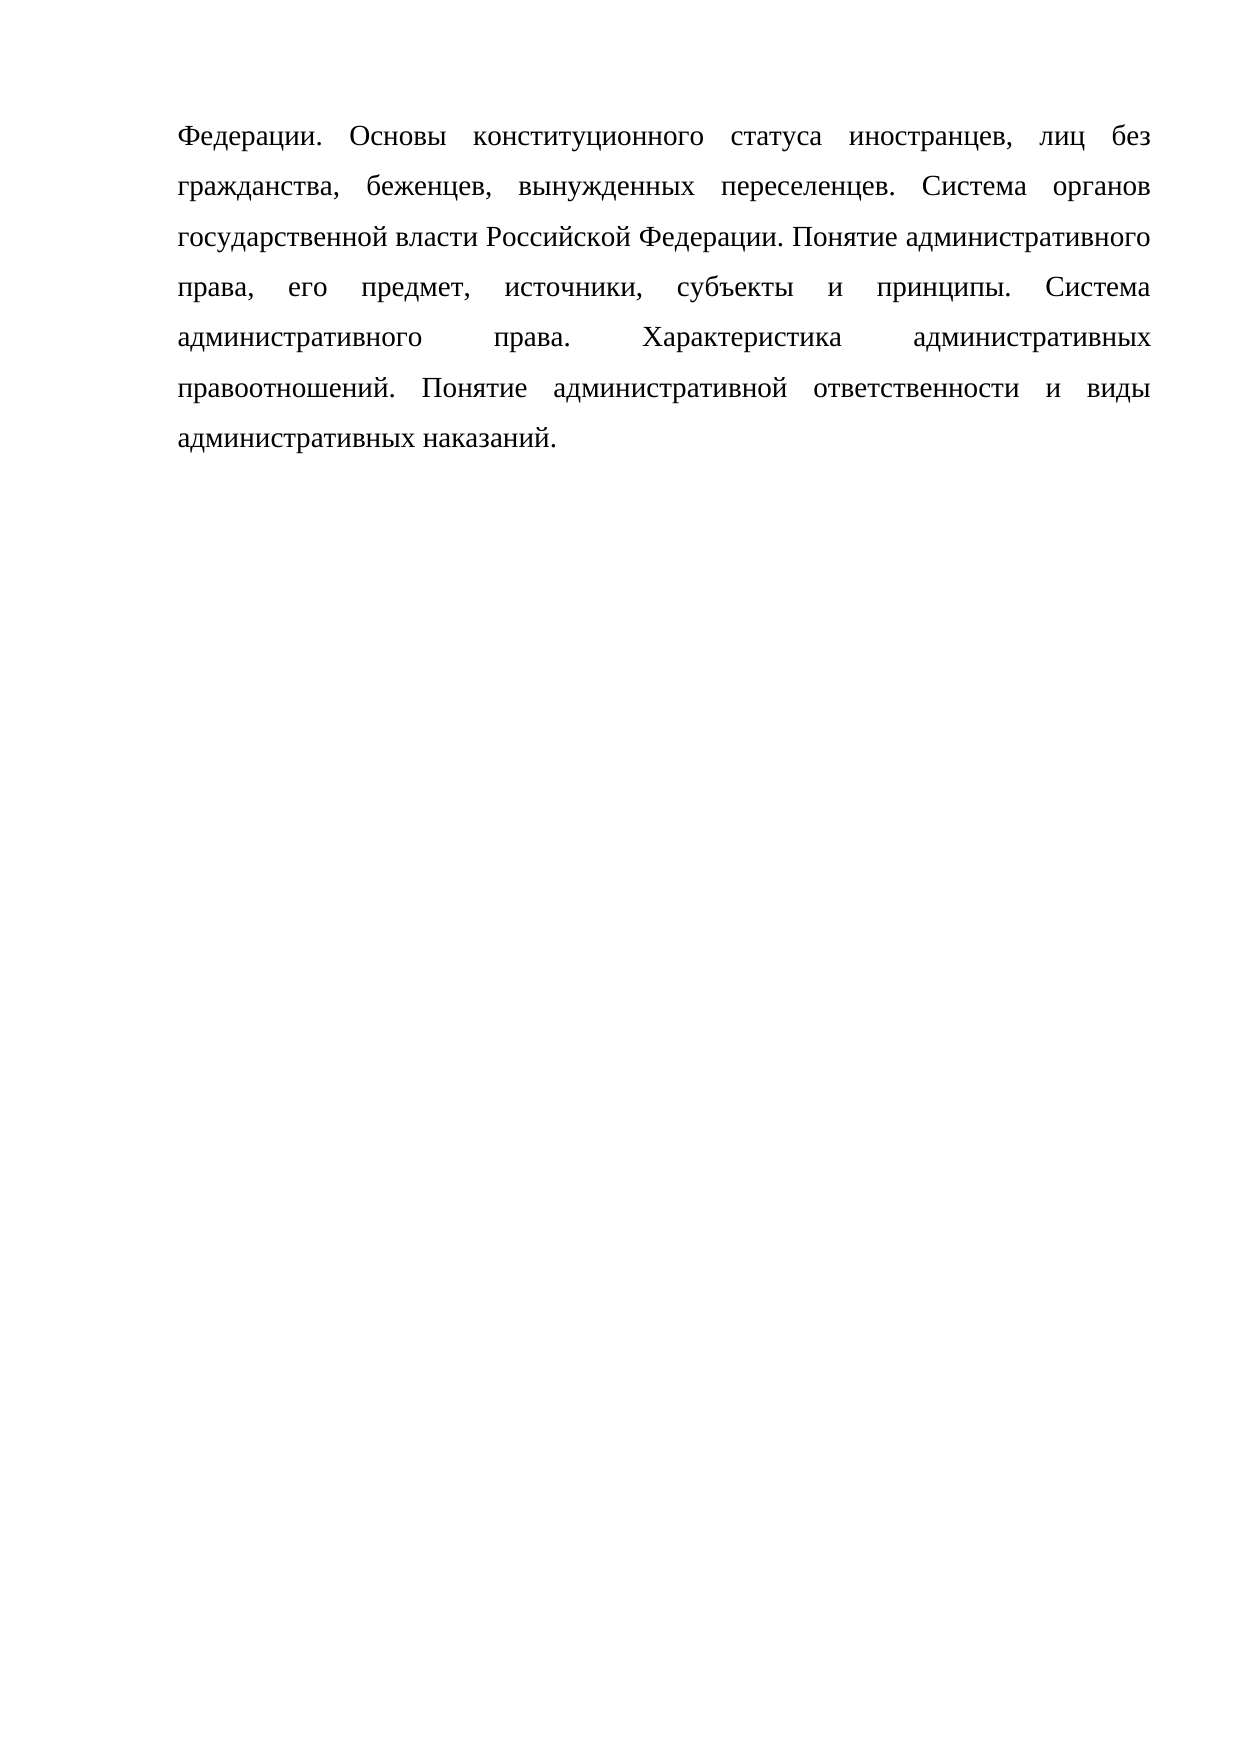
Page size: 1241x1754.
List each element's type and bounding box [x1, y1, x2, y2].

text [177, 118, 1152, 453]
